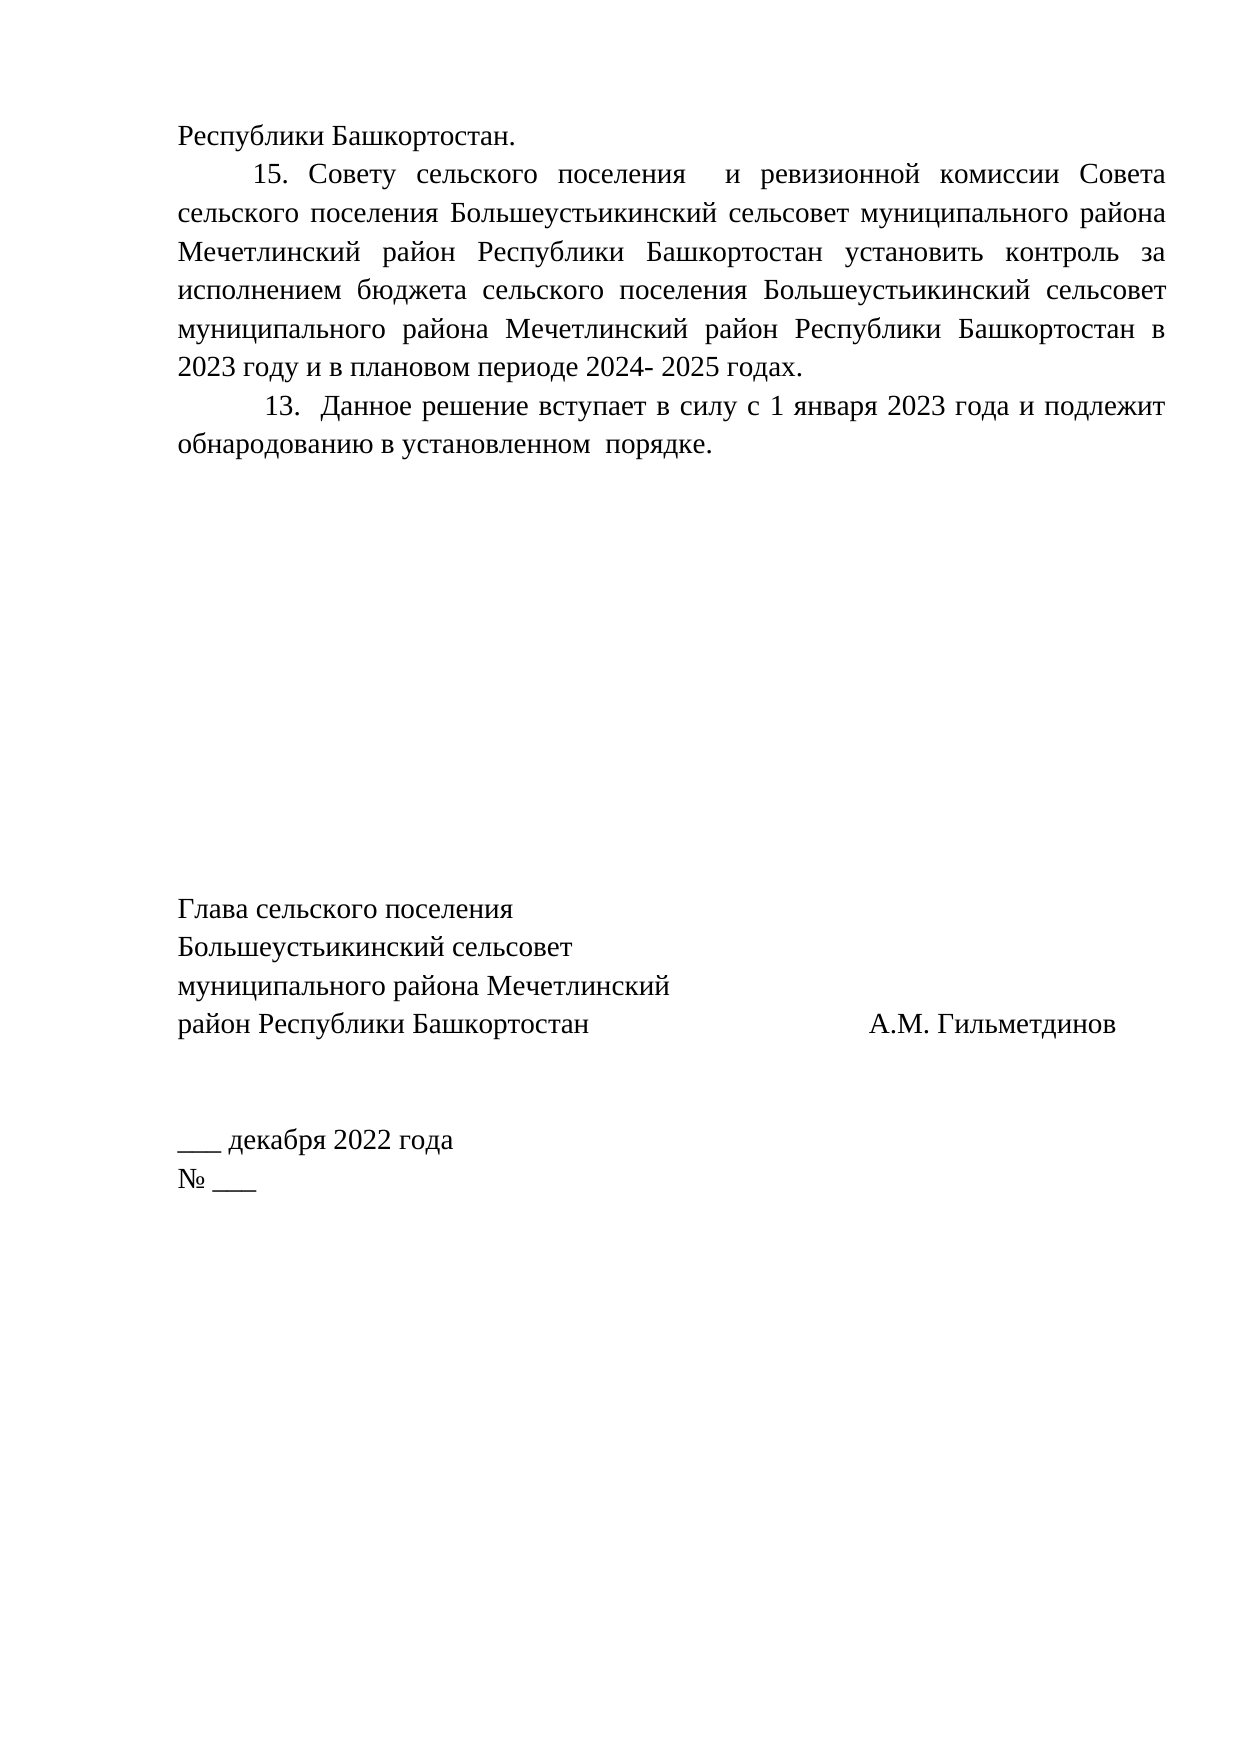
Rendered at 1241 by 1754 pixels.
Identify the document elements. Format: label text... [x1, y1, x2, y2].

text ___ декабря 2022 года [177, 1122, 1166, 1156]
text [177, 118, 1166, 152]
text муниципального района Мечетлинский [177, 968, 1166, 1002]
text район Республики Башкортостан А.М. Гильметдинов [177, 1007, 1166, 1040]
text № ___ [177, 1161, 1166, 1194]
text Большеустьикинский сельсовет [177, 929, 1166, 963]
text 15. Совету сельского поселения и ревизионной комиссии Совета сельского поселения Большеустьикинский сельсовет муниципального района Мечетлинский район Республики Башкортостан установить контроль за исполнением бюджета сельского поселения Большеустьикинский сельсовет муниципального района Мечетлинский район Республики Башкортостан в 2023 году и в плановом периоде 2024- 2025 годах. [177, 157, 1166, 383]
text 13. Данное решение вступает в силу с 1 января 2023 года и подлежит обнародованию в установленном порядке. [177, 388, 1166, 460]
text Глава сельского поселения [177, 891, 1166, 924]
